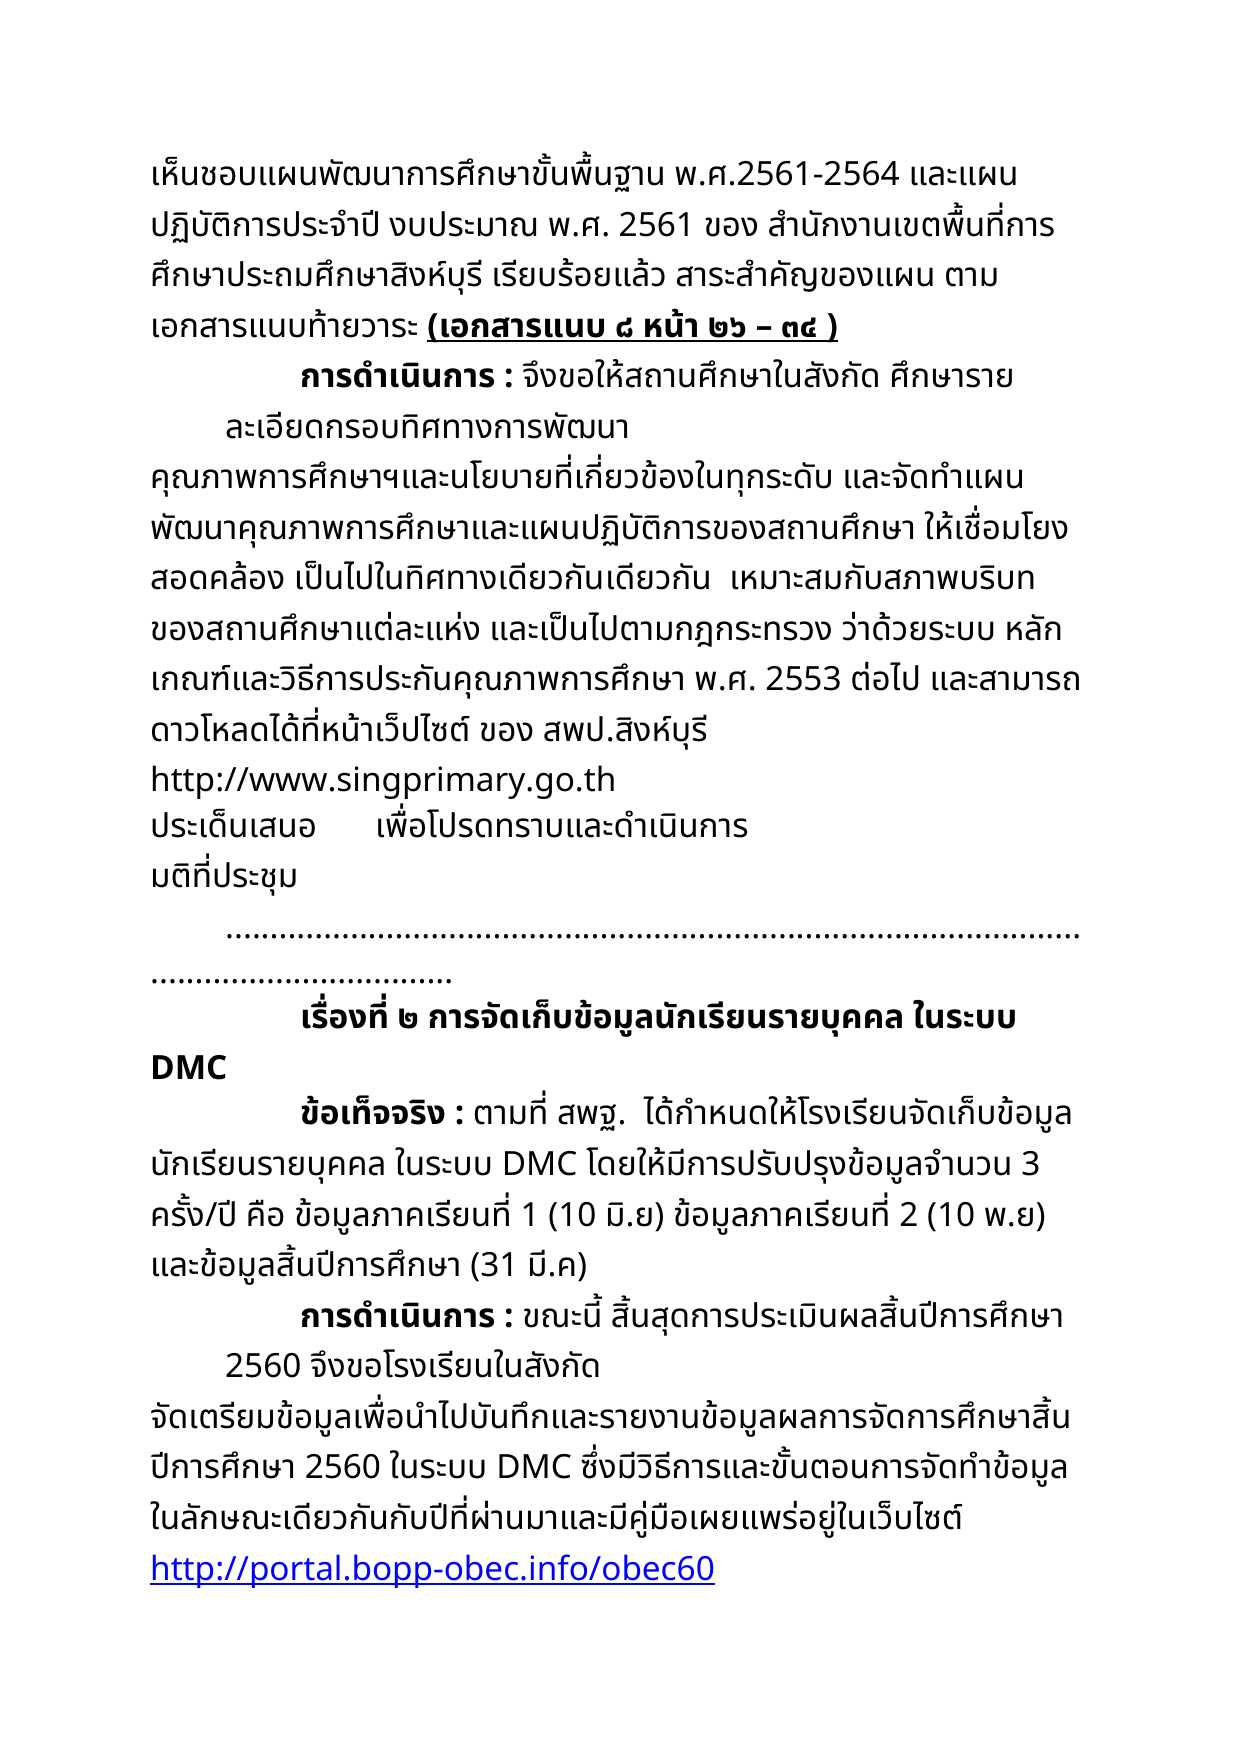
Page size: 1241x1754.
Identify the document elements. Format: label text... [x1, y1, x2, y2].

text เรื่องที่ ๒ การจัดเก็บข้อมูลนักเรียนรายบุคคล ในระบบ DMC [150, 993, 1090, 1089]
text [150, 150, 1090, 352]
text คุณภาพการศึกษาฯและนโยบายที่เกี่ยวข้องในทุกระดับ และจัดทำแผนพัฒนาคุณภาพการศึกษาและแผนปฏิบัติการของสถานศึกษา ให้เชื่อมโยง สอดคล้อง เป็นไปในทิศทางเดียวกันเดียวกัน เหมาะสมกับสภาพบริบทของสถานศึกษาแต่ละแห่ง และเป็นไปตามกฎกระทรวง ว่าด้วยระบบ หลักเกณฑ์และวิธีการประกันคุณภาพการศึกษา พ.ศ. 2553 ต่อไป และสามารถดาวโหลดได้ที่หน้าเว็ปไซต์ ของ สพป.สิงห์บุรี http://www.singprimary.go.th [150, 453, 1090, 802]
text ข้อเท็จจริง : ตามที่ สพฐ. ได้กำหนดให้โรงเรียนจัดเก็บข้อมูลนักเรียนรายบุคคล ในระบบ DMC โดยให้มีการปรับปรุงข้อมูลจำนวน 3 ครั้ง/ปี คือ ข้อมูลภาคเรียนที่ 1 (10 มิ.ย) ข้อมูลภาคเรียนที่ 2 (10 พ.ย) และข้อมูลสิ้นปีการศึกษา (31 มี.ค) [150, 1089, 1090, 1292]
text ประเด็นเสนอ เพื่อโปรดทราบและดำเนินการ [150, 802, 1090, 852]
text จัดเตรียมข้อมูลเพื่อนำไปบันทึกและรายงานข้อมูลผลการจัดการศึกษาสิ้นปีการศึกษา 2560 ในระบบ DMC ซึ่งมีวิธีการและขั้นตอนการจัดทำข้อมูลในลักษณะเดียวกันกับปีที่ผ่านมาและมีคู่มือเผยแพร่อยู่ในเว็บไซต์ http://portal.bopp-obec.info/obec60 [150, 1393, 1090, 1590]
text มติที่ประชุม .................................................................................................................................. [150, 852, 1090, 993]
text การดำเนินการ : จึงขอให้สถานศึกษาในสังกัด ศึกษารายละเอียดกรอบทิศทางการพัฒนา [225, 352, 1090, 453]
text การดำเนินการ : ขณะนี้ สิ้นสุดการประเมินผลสิ้นปีการศึกษา 2560 จึงขอโรงเรียนในสังกัด [225, 1292, 1090, 1393]
